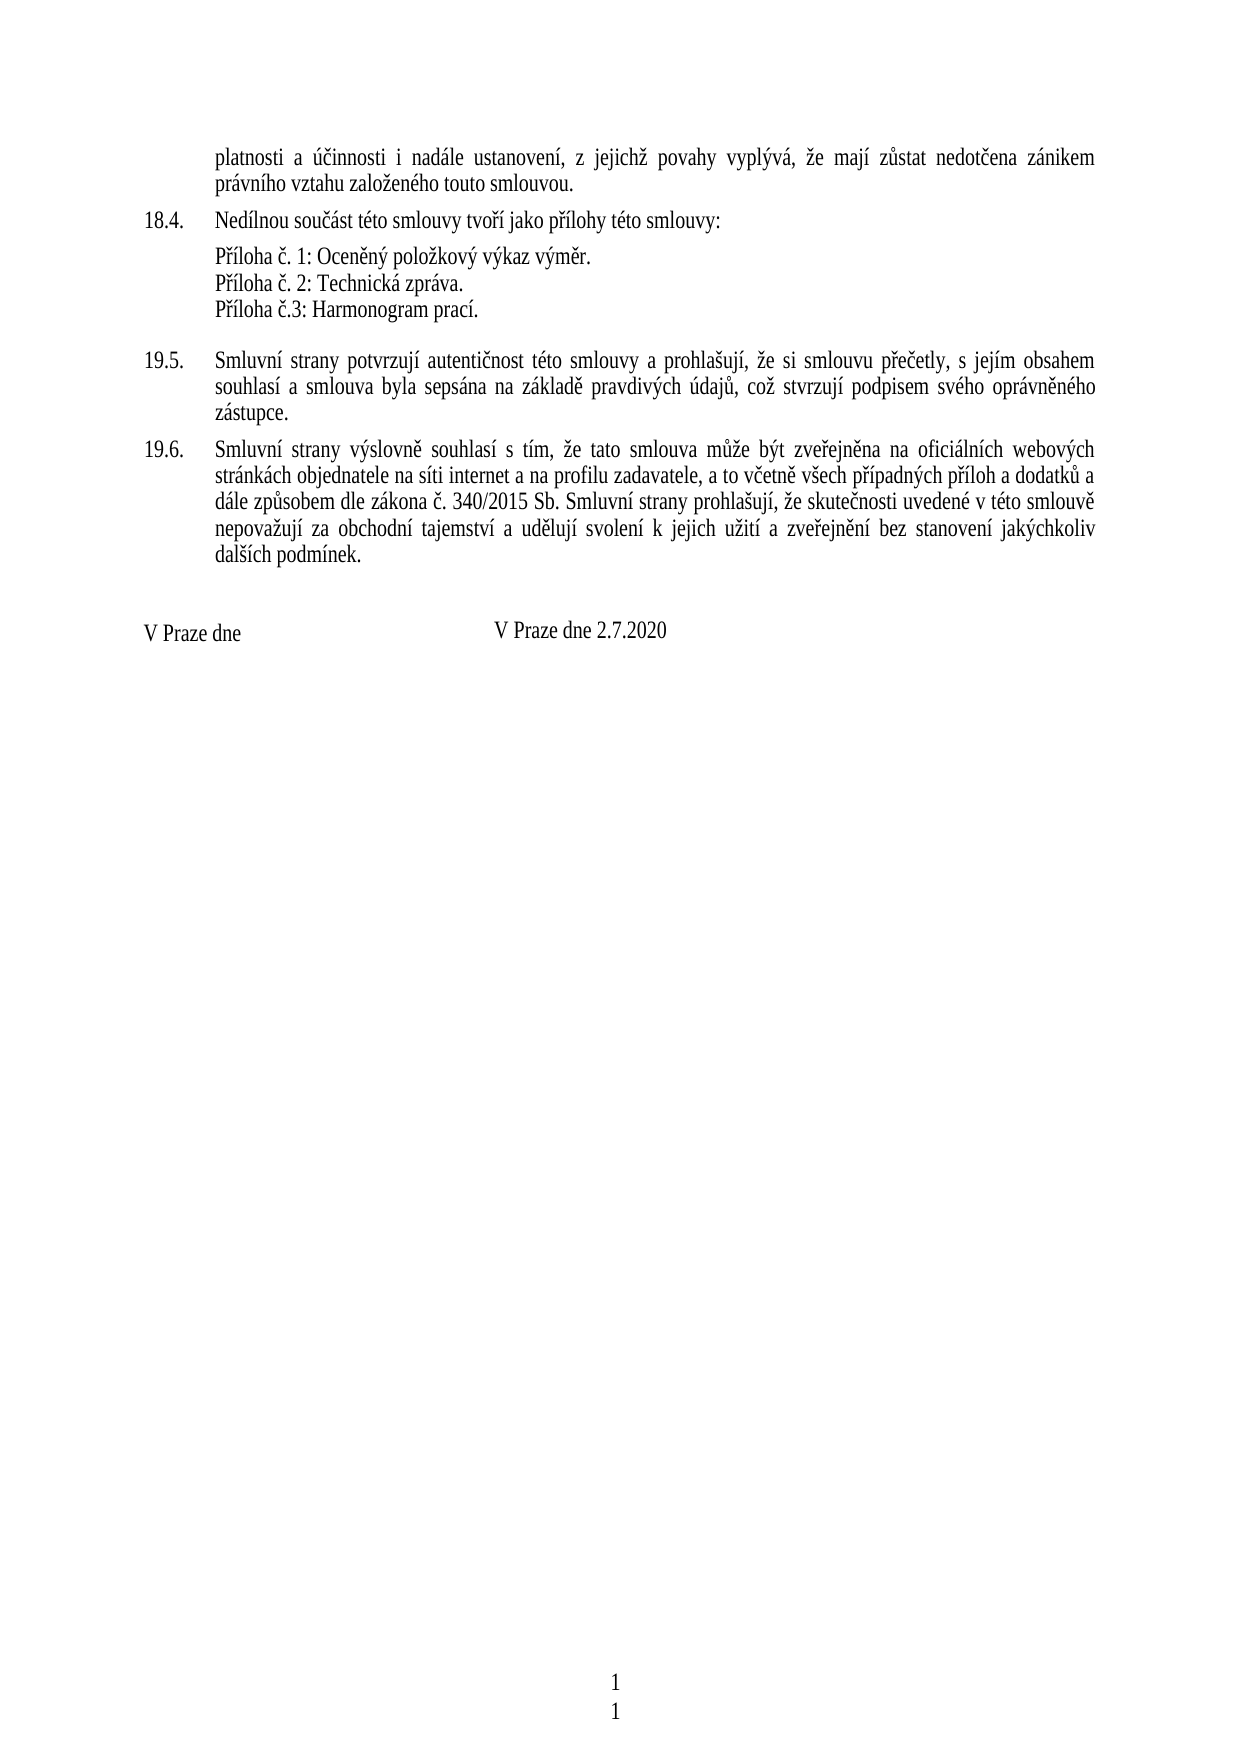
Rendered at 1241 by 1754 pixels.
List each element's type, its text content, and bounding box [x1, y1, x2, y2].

text Příloha č. 1: Oceněný položkový výkaz výměr. [144, 244, 1097, 270]
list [144, 144, 1097, 197]
list Smluvní strany výslovně souhlasí s tím, že tato smlouva může být zveřejněna na oficiálních webových stránkách objednatele na síti internet a na profilu zadavatele, a to včetně všech případných příloh a dodatků a dále způsobem dle zákona č. 340/2015 Sb. Smluvní strany prohlašují, že skutečnosti uvedené v této smlouvě nepovažují za obchodní tajemství a udělují svolení k jejich užití a zveřejnění bez stanovení jakýchkoliv dalších podmínek. [144, 436, 1097, 568]
list Smluvní strany potvrzují autentičnost této smlouvy a prohlašují, že si smlouvu přečetly, s jejím obsahem souhlasí a smlouva byla sepsána na základě pravdivých údajů, což stvrzují podpisem svého oprávněného zástupce. [144, 347, 1097, 426]
text Příloha č. 2: Technická zpráva. [144, 270, 1097, 296]
text V Praze dne 2.7.2020 [494, 616, 1097, 644]
list Nedílnou součást této smlouvy tvoří jako přílohy této smlouvy: [144, 207, 1097, 233]
text Příloha č.3: Harmonogram prací. [144, 296, 1097, 322]
